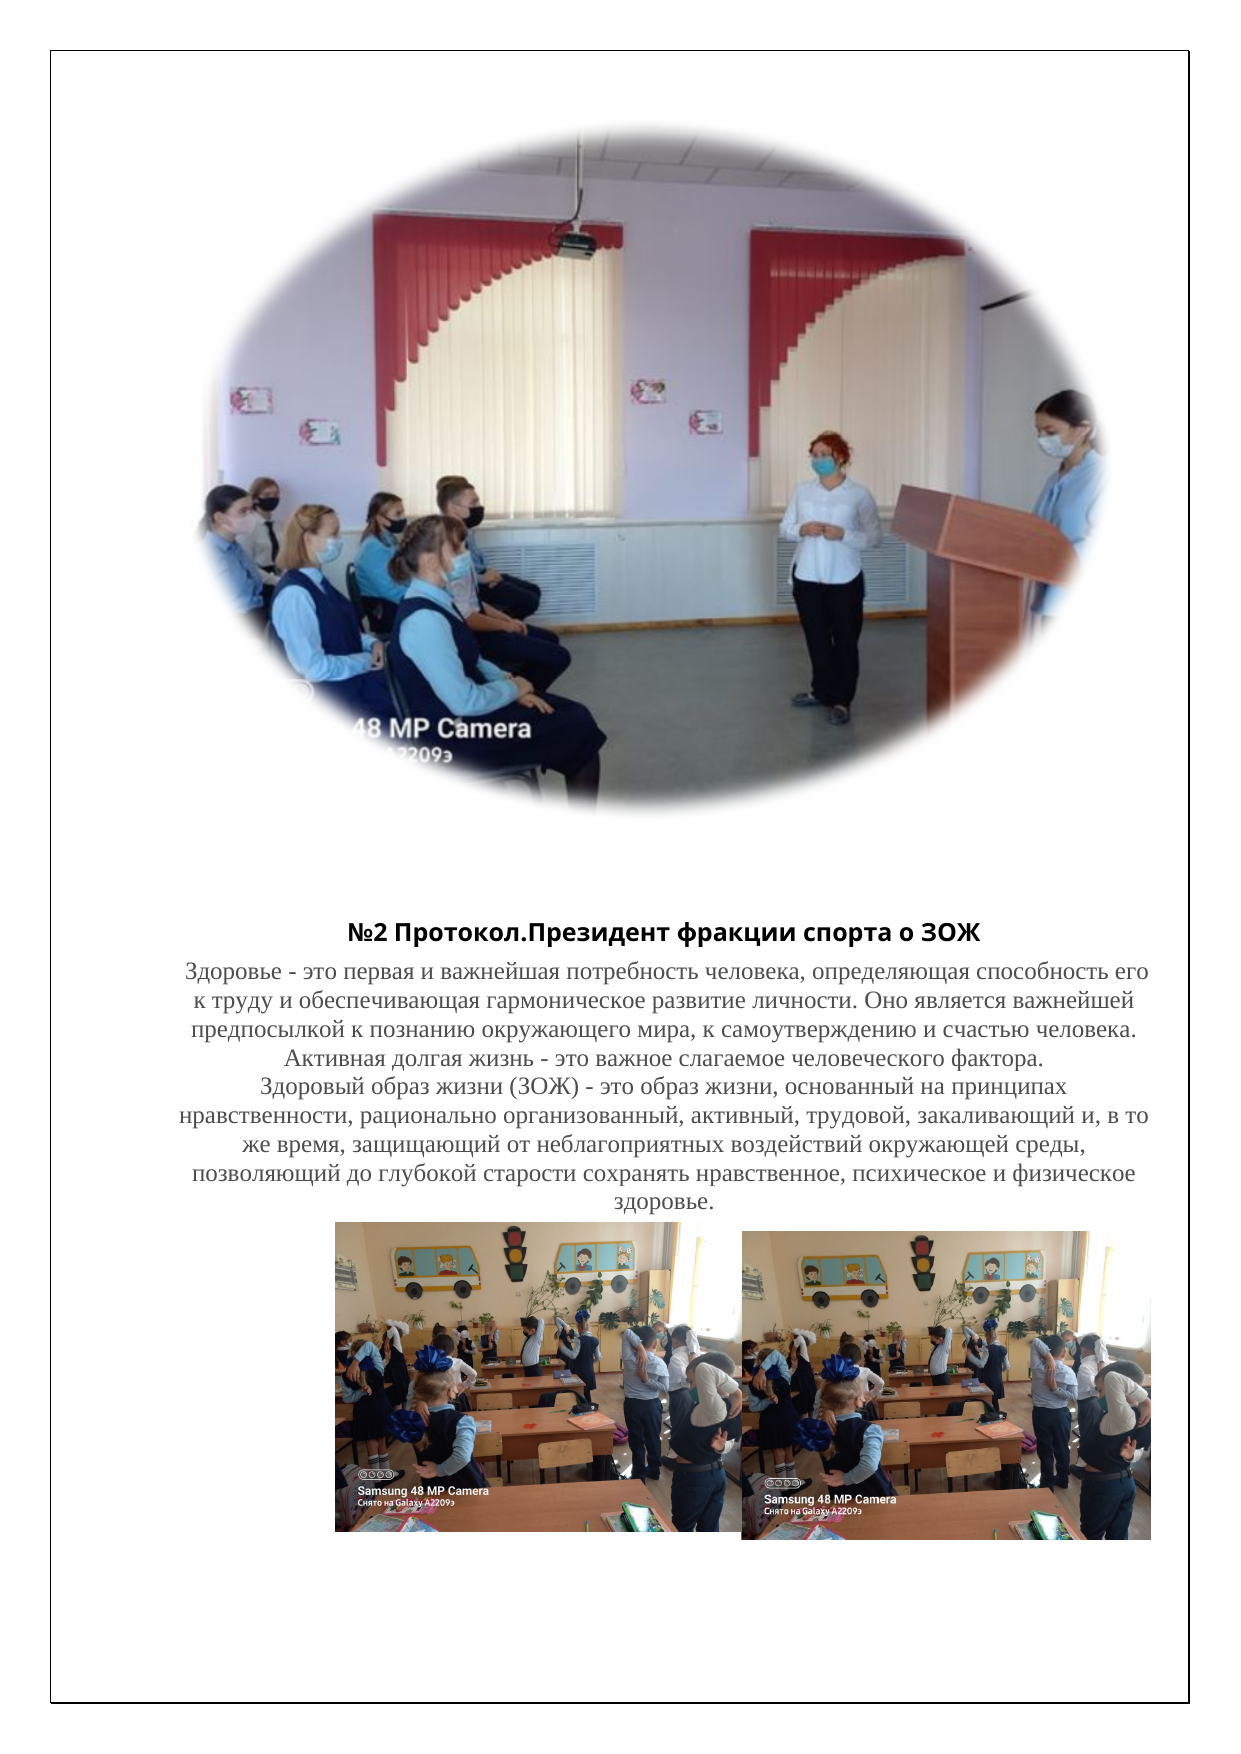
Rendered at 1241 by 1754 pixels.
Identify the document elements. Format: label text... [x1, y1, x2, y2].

text Здоровье - это первая и важнейшая потребность человека, определяющая способность его к труду и обеспечивающая гармоническое развитие личности. Оно является важнейшей предпосылкой к познанию окружающего мира, к самоутверждению и счастью человека. Активная долгая жизнь - это важное слагаемое человеческого фактора. Здоровый образ жизни (ЗОЖ) - это образ жизни, основанный на принципах нравственности, рационально организованный, активный, трудовой, закаливающий и, в то же время, защищающий от неблагоприятных воздействий окружающей среды, позволяющий до глубокой старости сохранять нравственное, психическое и физическое здоровье. [177, 956, 614, 1215]
text №2 Протокол.Президент фракции спорта о ЗОЖ [177, 914, 1151, 948]
picture [207, 147, 1084, 792]
picture [335, 1222, 1151, 1540]
text Здоровье - это первая и важнейшая потребность человека, определяющая способность его к труду и обеспечивающая гармоническое развитие личности. Оно является важнейшей предпосылкой к познанию окружающего мира, к самоутверждению и счастью человека. Активная долгая жизнь - это важное слагаемое человеческого фактора. Здоровый образ жизни (ЗОЖ) - это образ жизни, основанный на принципах нравственности, рационально организованный, активный, трудовой, закаливающий и, в то же время, защищающий от неблагоприятных воздействий окружающей среды, позволяющий до глубокой старости сохранять нравственное, психическое и физическое здоровье. [714, 956, 1151, 1215]
